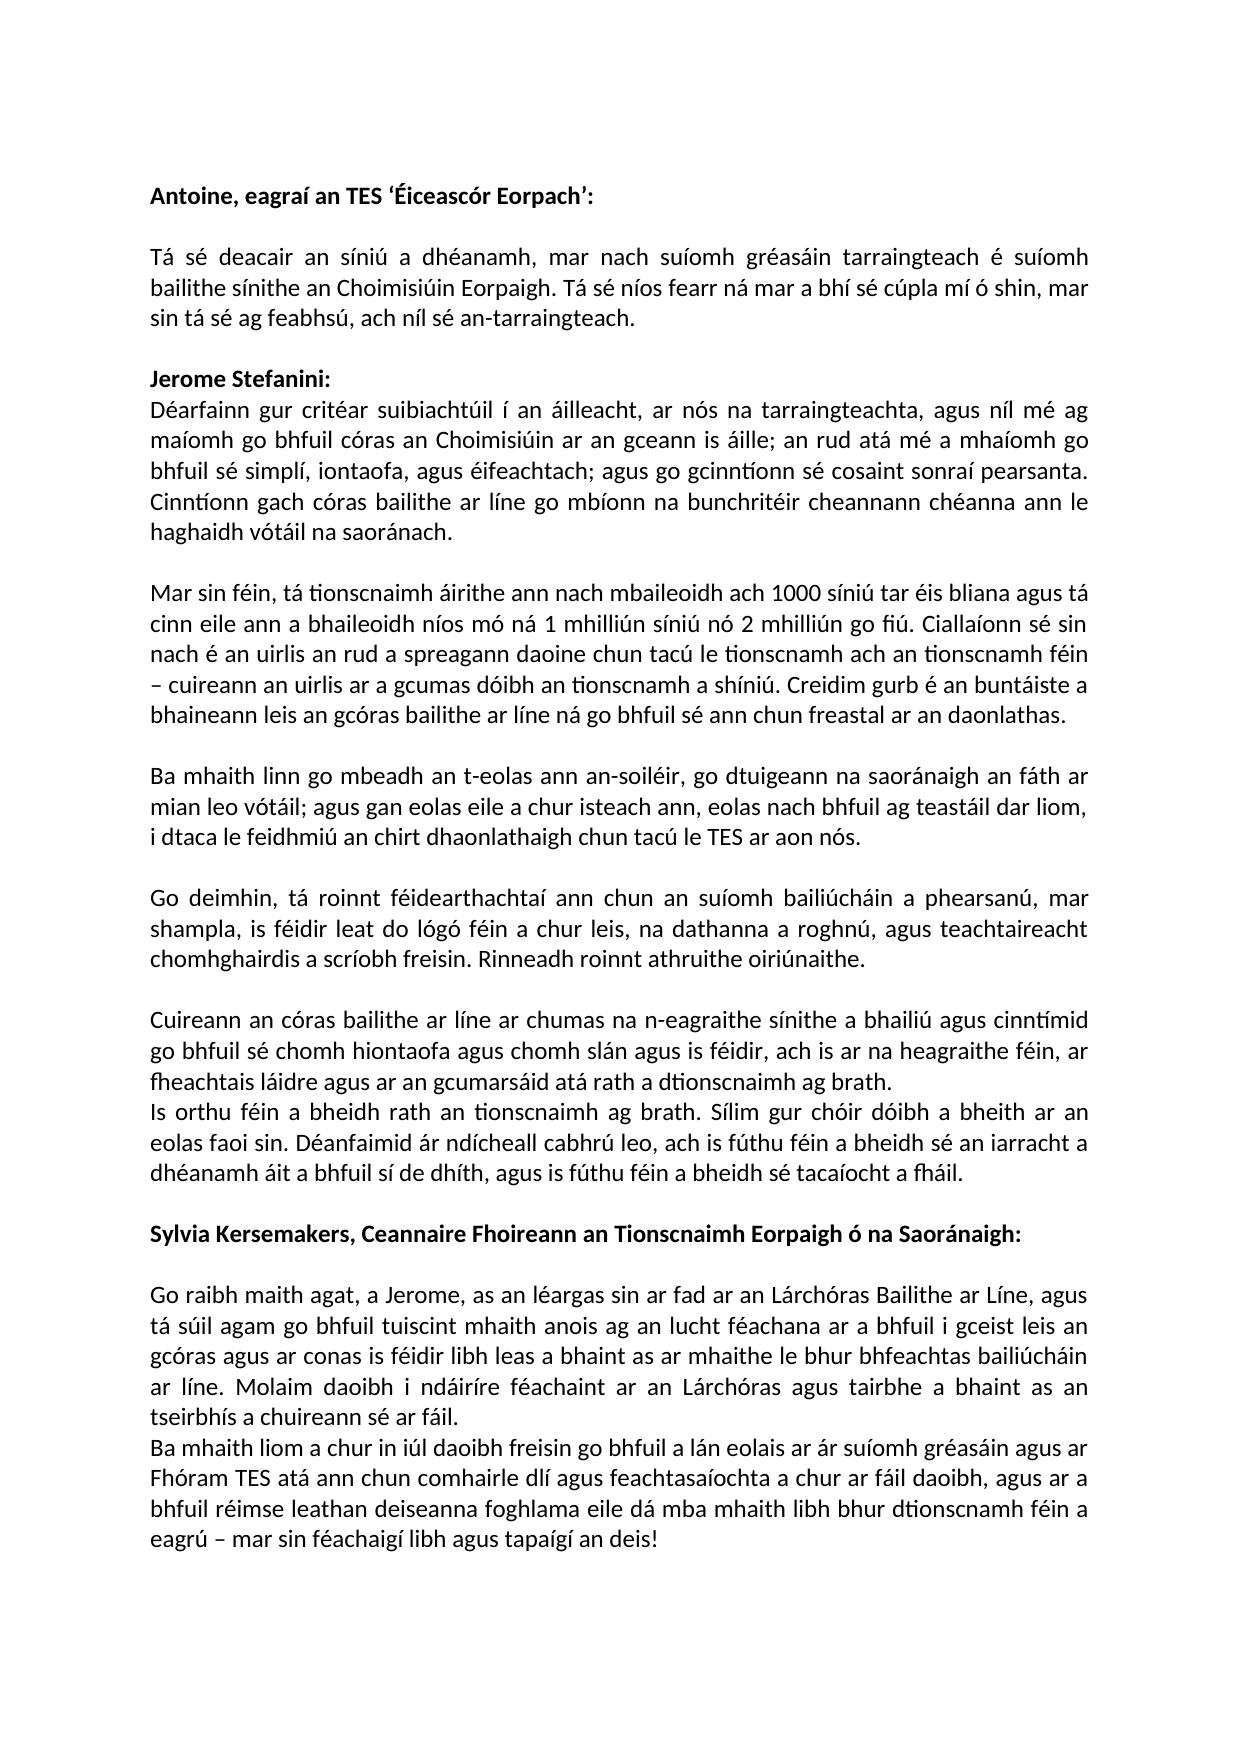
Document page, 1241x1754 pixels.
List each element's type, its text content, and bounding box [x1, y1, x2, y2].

text Ba mhaith linn go mbeadh an t-eolas ann an-soiléir, go dtuigeann na saoránaigh an fáth ar mian leo vótáil; agus gan eolas eile a chur isteach ann, eolas nach bhfuil ag teastáil dar liom, i dtaca le feidhmiú an chirt dhaonlathaigh chun tacú le TES ar aon nós. [150, 760, 1090, 852]
text Déarfainn gur critéar suibiachtúil í an áilleacht, ar nós na tarraingteachta, agus níl mé ag maíomh go bhfuil córas an Choimisiúin ar an gceann is áille; an rud atá mé a mhaíomh go bhfuil sé simplí, iontaofa, agus éifeachtach; agus go gcinntíonn sé cosaint sonraí pearsanta. Cinntíonn gach córas bailithe ar líne go mbíonn na bunchritéir cheannann chéanna ann le haghaidh vótáil na saoránach. [150, 394, 1090, 547]
text Jerome Stefanini: [150, 364, 1090, 394]
text Go deimhin, tá roinnt féidearthachtaí ann chun an suíomh bailiúcháin a phearsanú, mar shampla, is féidir leat do lógó féin a chur leis, na dathanna a roghnú, agus teachtaireacht chomhghairdis a scríobh freisin. Rinneadh roinnt athruithe oiriúnaithe. [150, 882, 1090, 974]
text Ba mhaith liom a chur in iúl daoibh freisin go bhfuil a lán eolais ar ár suíomh gréasáin agus ar Fhóram TES atá ann chun comhairle dlí agus feachtasaíochta a chur ar fáil daoibh, agus ar a bhfuil réimse leathan deiseanna foghlama eile dá mba mhaith libh bhur dtionscnamh féin a eagrú – mar sin féachaigí libh agus tapaígí an deis! [150, 1432, 1090, 1554]
text Mar sin féin, tá tionscnaimh áirithe ann nach mbaileoidh ach 1000 síniú tar éis bliana agus tá cinn eile ann a bhaileoidh níos mó ná 1 mhilliún síniú nó 2 mhilliún go fiú. Ciallaíonn sé sin nach é an uirlis an rud a spreagann daoine chun tacú le tionscnamh ach an tionscnamh féin – cuireann an uirlis ar a gcumas dóibh an tionscnamh a shíniú. Creidim gurb é an buntáiste a bhaineann leis an gcóras bailithe ar líne ná go bhfuil sé ann chun freastal ar an daonlathas. [150, 577, 1090, 730]
text Go raibh maith agat, a Jerome, as an léargas sin ar fad ar an Lárchóras Bailithe ar Líne, agus tá súil agam go bhfuil tuiscint mhaith anois ag an lucht féachana ar a bhfuil i gceist leis an gcóras agus ar conas is féidir libh leas a bhaint as ar mhaithe le bhur bhfeachtas bailiúcháin ar líne. Molaim daoibh i ndáiríre féachaint ar an Lárchóras agus tairbhe a bhaint as an tseirbhís a chuireann sé ar fáil. [150, 1279, 1090, 1432]
text Is orthu féin a bheidh rath an tionscnaimh ag brath. Sílim gur chóir dóibh a bheith ar an eolas faoi sin. Déanfaimid ár ndícheall cabhrú leo, ach is fúthu féin a bheidh sé an iarracht a dhéanamh áit a bhfuil sí de dhíth, agus is fúthu féin a bheidh sé tacaíocht a fháil. [150, 1096, 1090, 1188]
text Antoine, eagraí an TES ‘Éiceascór Eorpach’: [150, 181, 1090, 211]
text Tá sé deacair an síniú a dhéanamh, mar nach suíomh gréasáin tarraingteach é suíomh bailithe sínithe an Choimisiúin Eorpaigh. Tá sé níos fearr ná mar a bhí sé cúpla mí ó shin, mar sin tá sé ag feabhsú, ach níl sé an-tarraingteach. [150, 242, 1090, 333]
text Sylvia Kersemakers, Ceannaire Fhoireann an Tionscnaimh Eorpaigh ó na Saoránaigh: [150, 1218, 1090, 1249]
text Cuireann an córas bailithe ar líne ar chumas na n-eagraithe sínithe a bhailiú agus cinntímid go bhfuil sé chomh hiontaofa agus chomh slán agus is féidir, ach is ar na heagraithe féin, ar fheachtais láidre agus ar an gcumarsáid atá rath a dtionscnaimh ag brath. [150, 1004, 1090, 1096]
